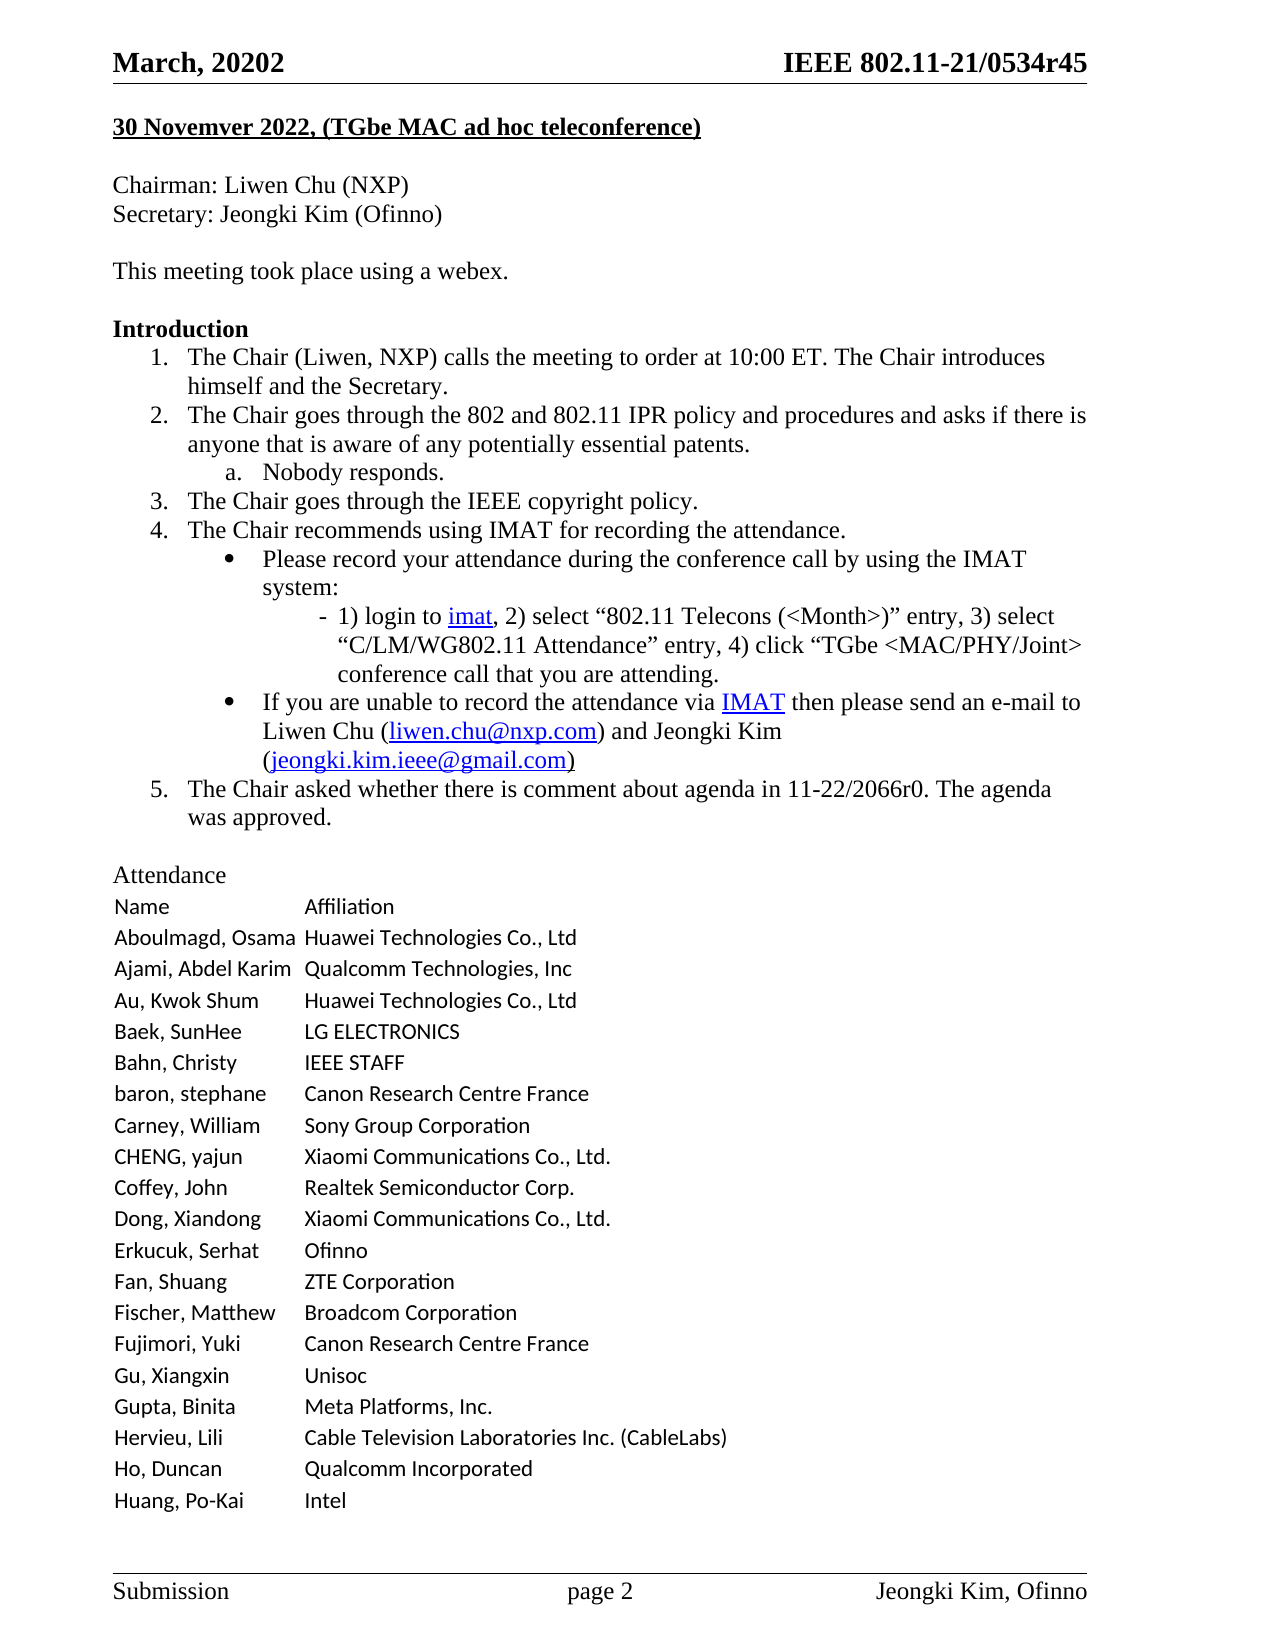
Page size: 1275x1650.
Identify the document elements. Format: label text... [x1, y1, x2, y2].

text Chairman: Liwen Chu (NXP) [112, 170, 1087, 199]
table_cell Intel [303, 1483, 845, 1514]
table_cell Xiaomi Communications Co., Ltd. [303, 1201, 845, 1232]
table_cell Canon Research Centre France [303, 1076, 845, 1107]
table_cell Fischer, Matthew [113, 1295, 303, 1326]
list 1) login to imat, 2) select “802.11 Telecons (<Month>)” entry, 3) select “C/LM/WG802.11 Attendance” entry, 4) click “TGbe <MAC/PHY/Joint> conference call that you are attending. [319, 601, 1087, 687]
table_cell Carney, William [113, 1108, 303, 1139]
table_header Name [113, 889, 303, 920]
table_cell Unisoc [303, 1358, 845, 1389]
table_cell Qualcomm Technologies, Inc [303, 951, 845, 982]
table_cell Bahn, Christy [113, 1045, 303, 1076]
text Secretary: Jeongki Kim (Ofinno) [112, 199, 1087, 227]
table_cell baron, stephane [113, 1076, 303, 1107]
table_cell Coffey, John [113, 1170, 303, 1201]
table_cell Erkucuk, Serhat [113, 1233, 303, 1264]
table_cell Xiaomi Communications Co., Ltd. [303, 1139, 845, 1170]
table_cell Canon Research Centre France [303, 1326, 845, 1357]
table_cell CHENG, yajun [113, 1139, 303, 1170]
table_cell Huawei Technologies Co., Ltd [303, 920, 845, 951]
text 30 Novemver 2022, (TGbe MAC ad hoc teleconference) [112, 112, 1087, 141]
table_header Affiliation [303, 889, 845, 920]
text Introduction [112, 314, 1087, 342]
list The Chair recommends using IMAT for recording the attendance. [150, 515, 1087, 544]
list Please record your attendance during the conference call by using the IMAT system: [225, 544, 1087, 601]
table_cell Gu, Xiangxin [113, 1358, 303, 1389]
table_cell Huawei Technologies Co., Ltd [303, 983, 845, 1014]
table_cell Qualcomm Incorporated [303, 1451, 845, 1482]
table_cell Ofinno [303, 1233, 845, 1264]
text Attendance [112, 860, 1087, 889]
table_cell Sony Group Corporation [303, 1108, 845, 1139]
list The Chair goes through the 802 and 802.11 IPR policy and procedures and asks if there is anyone that is aware of any potentially essential patents. [150, 400, 1087, 457]
table_cell IEEE STAFF [303, 1045, 845, 1076]
table_cell Aboulmagd, Osama [113, 920, 303, 951]
table_cell Cable Television Laboratories Inc. (CableLabs) [303, 1420, 845, 1451]
table_cell Huang, Po-Kai [113, 1483, 303, 1514]
text This meeting took place using a webex. [112, 256, 1087, 285]
table_cell Ho, Duncan [113, 1451, 303, 1482]
table_cell Ajami, Abdel Karim [113, 951, 303, 982]
list If you are unable to record the attendance via IMAT then please send an e-mail to Liwen Chu (liwen.chu@nxp.com) and Jeongki Kim (jeongki.kim.ieee@gmail.com) [225, 687, 1087, 774]
table_cell Hervieu, Lili [113, 1420, 303, 1451]
table_cell Fujimori, Yuki [113, 1326, 303, 1357]
table_cell Meta Platforms, Inc. [303, 1389, 845, 1420]
table_cell ZTE Corporation [303, 1264, 845, 1295]
list The Chair (Liwen, NXP) calls the meeting to order at 10:00 ET. The Chair introduces himself and the Secretary. [150, 342, 1087, 400]
table_cell Baek, SunHee [113, 1014, 303, 1045]
table_cell Realtek Semiconductor Corp. [303, 1170, 845, 1201]
table_cell LG ELECTRONICS [303, 1014, 845, 1045]
table_cell Gupta, Binita [113, 1389, 303, 1420]
list The Chair asked whether there is comment about agenda in 11-22/2066r0. The agenda was approved. [150, 774, 1087, 831]
table_cell Dong, Xiandong [113, 1201, 303, 1232]
table_cell Fan, Shuang [113, 1264, 303, 1295]
list The Chair goes through the IEEE copyright policy. [150, 486, 1087, 515]
table_cell Au, Kwok Shum [113, 983, 303, 1014]
table_cell Broadcom Corporation [303, 1295, 845, 1326]
list Nobody responds. [225, 457, 1087, 486]
